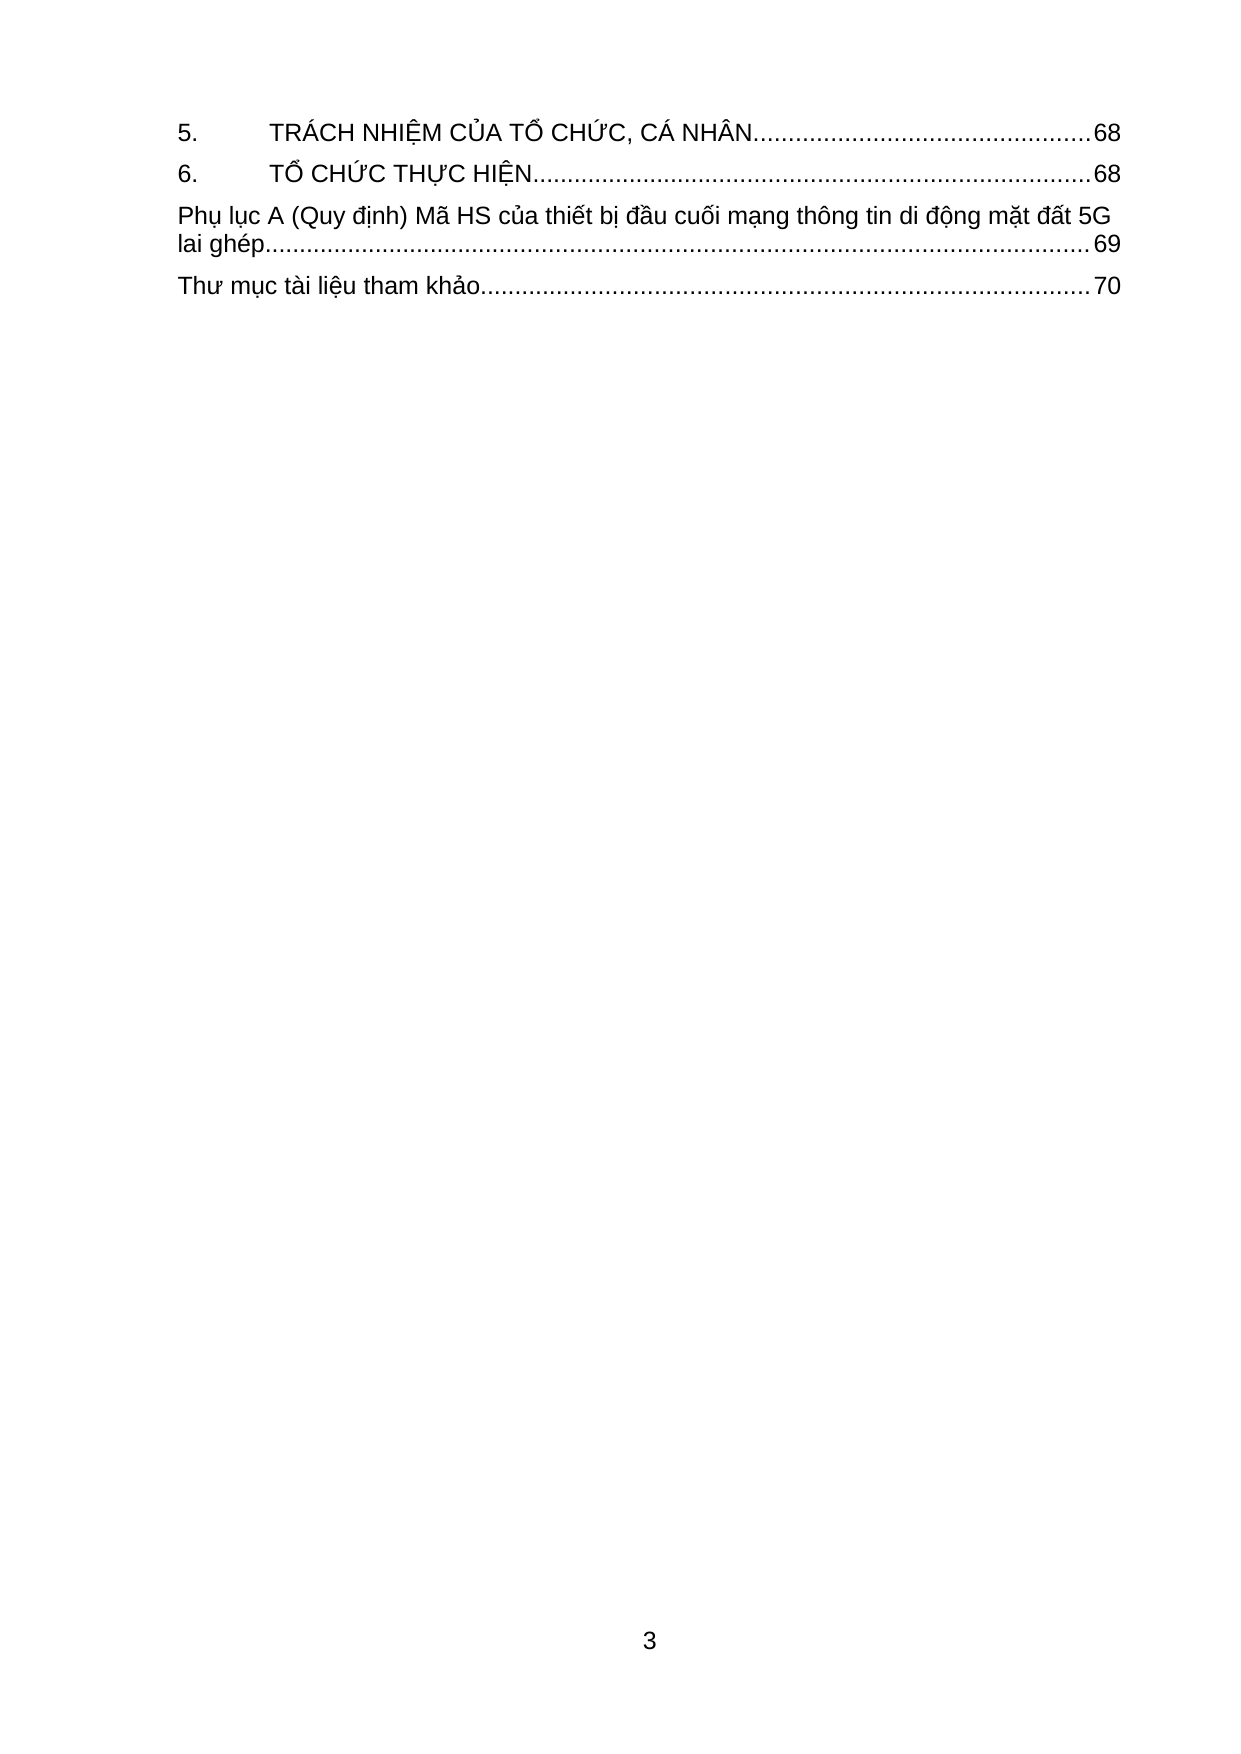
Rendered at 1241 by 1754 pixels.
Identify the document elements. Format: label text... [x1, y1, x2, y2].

text Thư mục tài liệu tham khảo 70 [177, 271, 1122, 299]
text 6. TỔ CHỨC THỰC HIỆN 68 [177, 159, 1122, 188]
text 5. TRÁCH NHIỆM CỦA TỔ CHỨC, CÁ NHÂN 68 [177, 118, 1122, 147]
text Phụ lục A (Quy định) Mã HS của thiết bị đầu cuối mạng thông tin di động mặt đất 5G lai ghép 69 [177, 201, 1122, 258]
